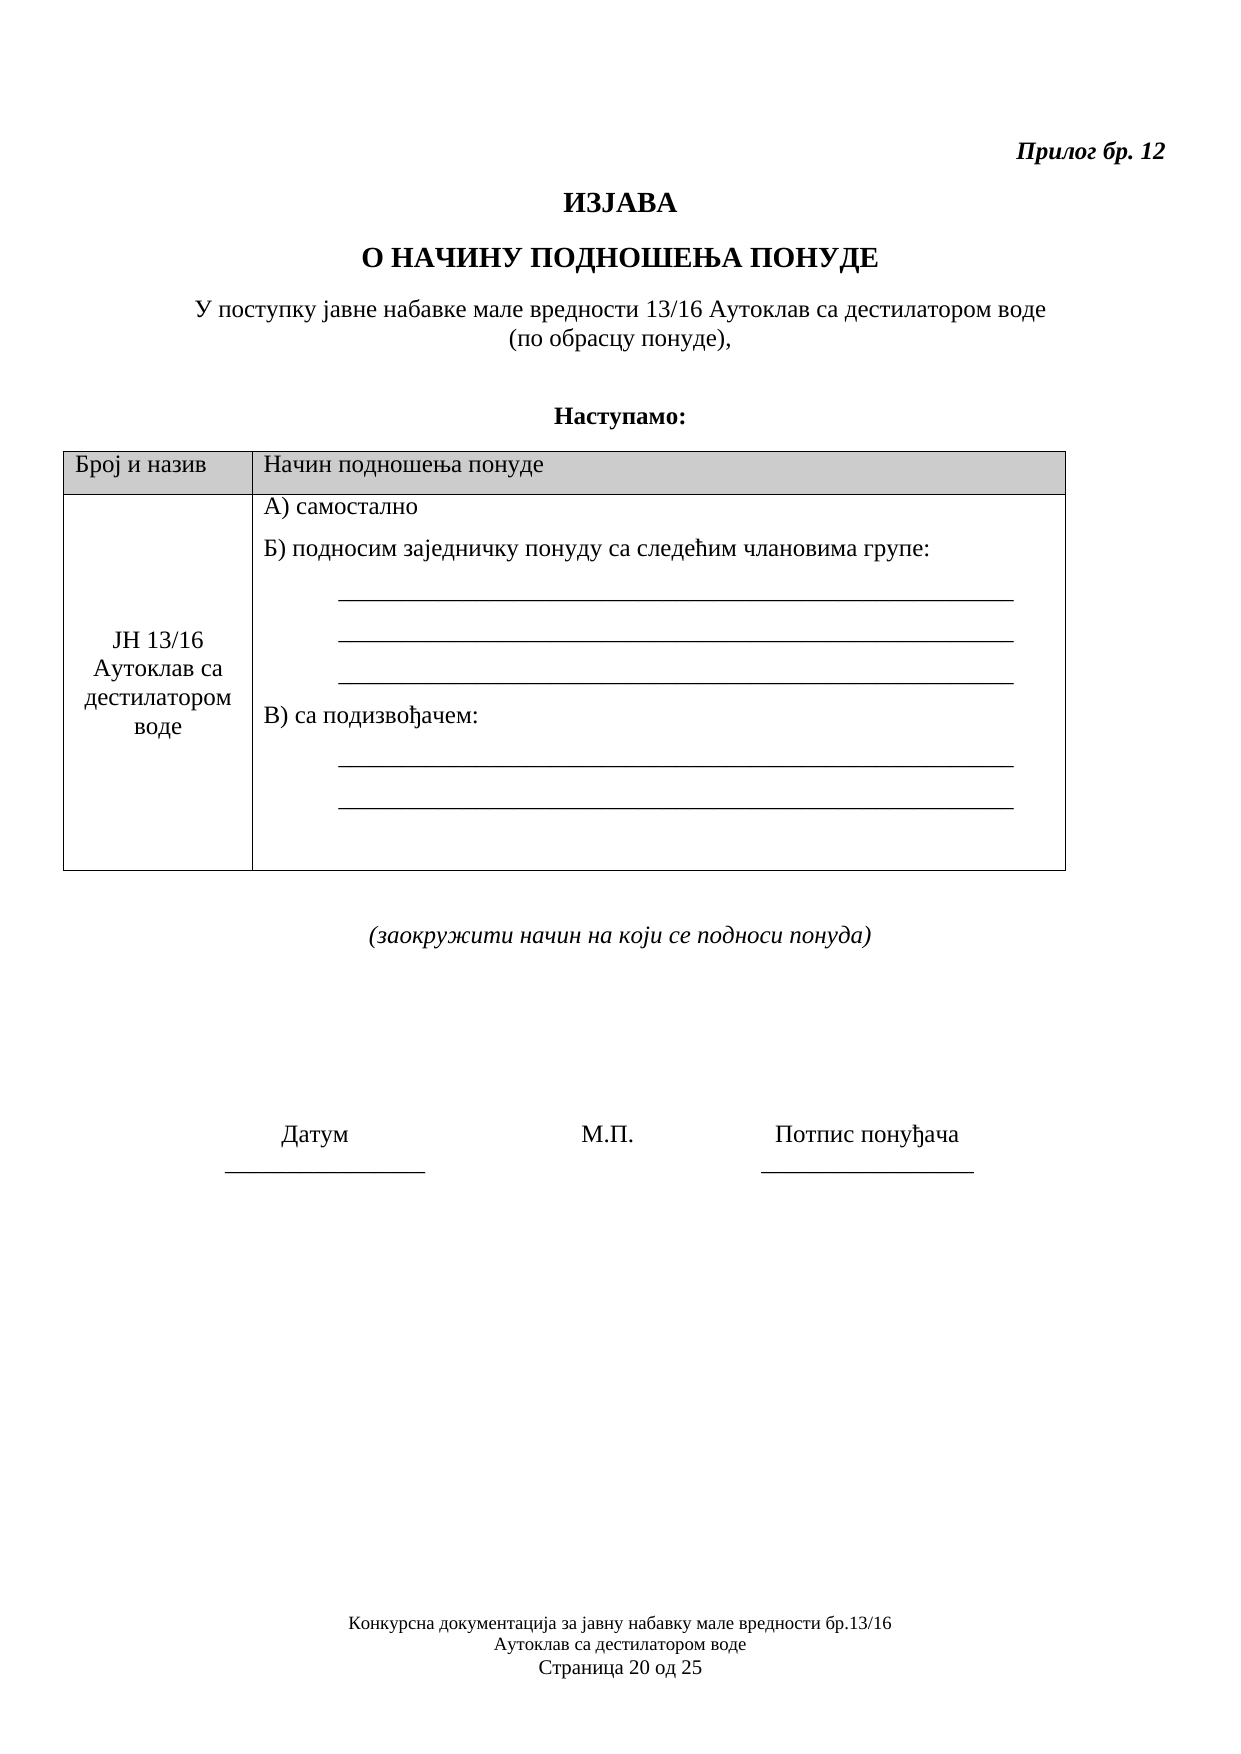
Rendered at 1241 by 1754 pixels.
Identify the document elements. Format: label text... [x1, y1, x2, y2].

text О НАЧИНУ ПОДНОШЕЊА ПОНУДЕ [75, 240, 1165, 273]
table_cell ЈН 13/16 Аутоклав са дестилатором воде [64, 495, 252, 870]
text (заокружити начин на који се подноси понуда) [75, 920, 1165, 949]
text ИЗЈАВА [75, 186, 1165, 219]
table_cell А) самостално Б) подносим заједничку понуду са следећим члановима групе: ______________________________________________________ ______________________________________________________ ______________________________________________________ В) са подизвођачем: ______________________________________________________ ______________________________________________________ [253, 495, 1065, 870]
text ________________ _________________ [75, 1147, 1165, 1176]
text Наступамо: [75, 401, 1165, 430]
text Датум М.П. Потпис понуђача [75, 1119, 1165, 1147]
text Прилог бр. 12 [825, 136, 1165, 165]
text У поступку јавне набавке мале вредности 13/16 Аутоклав са дестилатором воде [75, 294, 1165, 323]
table_header Начин подношења понуде [253, 452, 1065, 494]
text (по обрасцу понуде), [75, 323, 1165, 352]
table_header Број и назив [64, 452, 252, 494]
